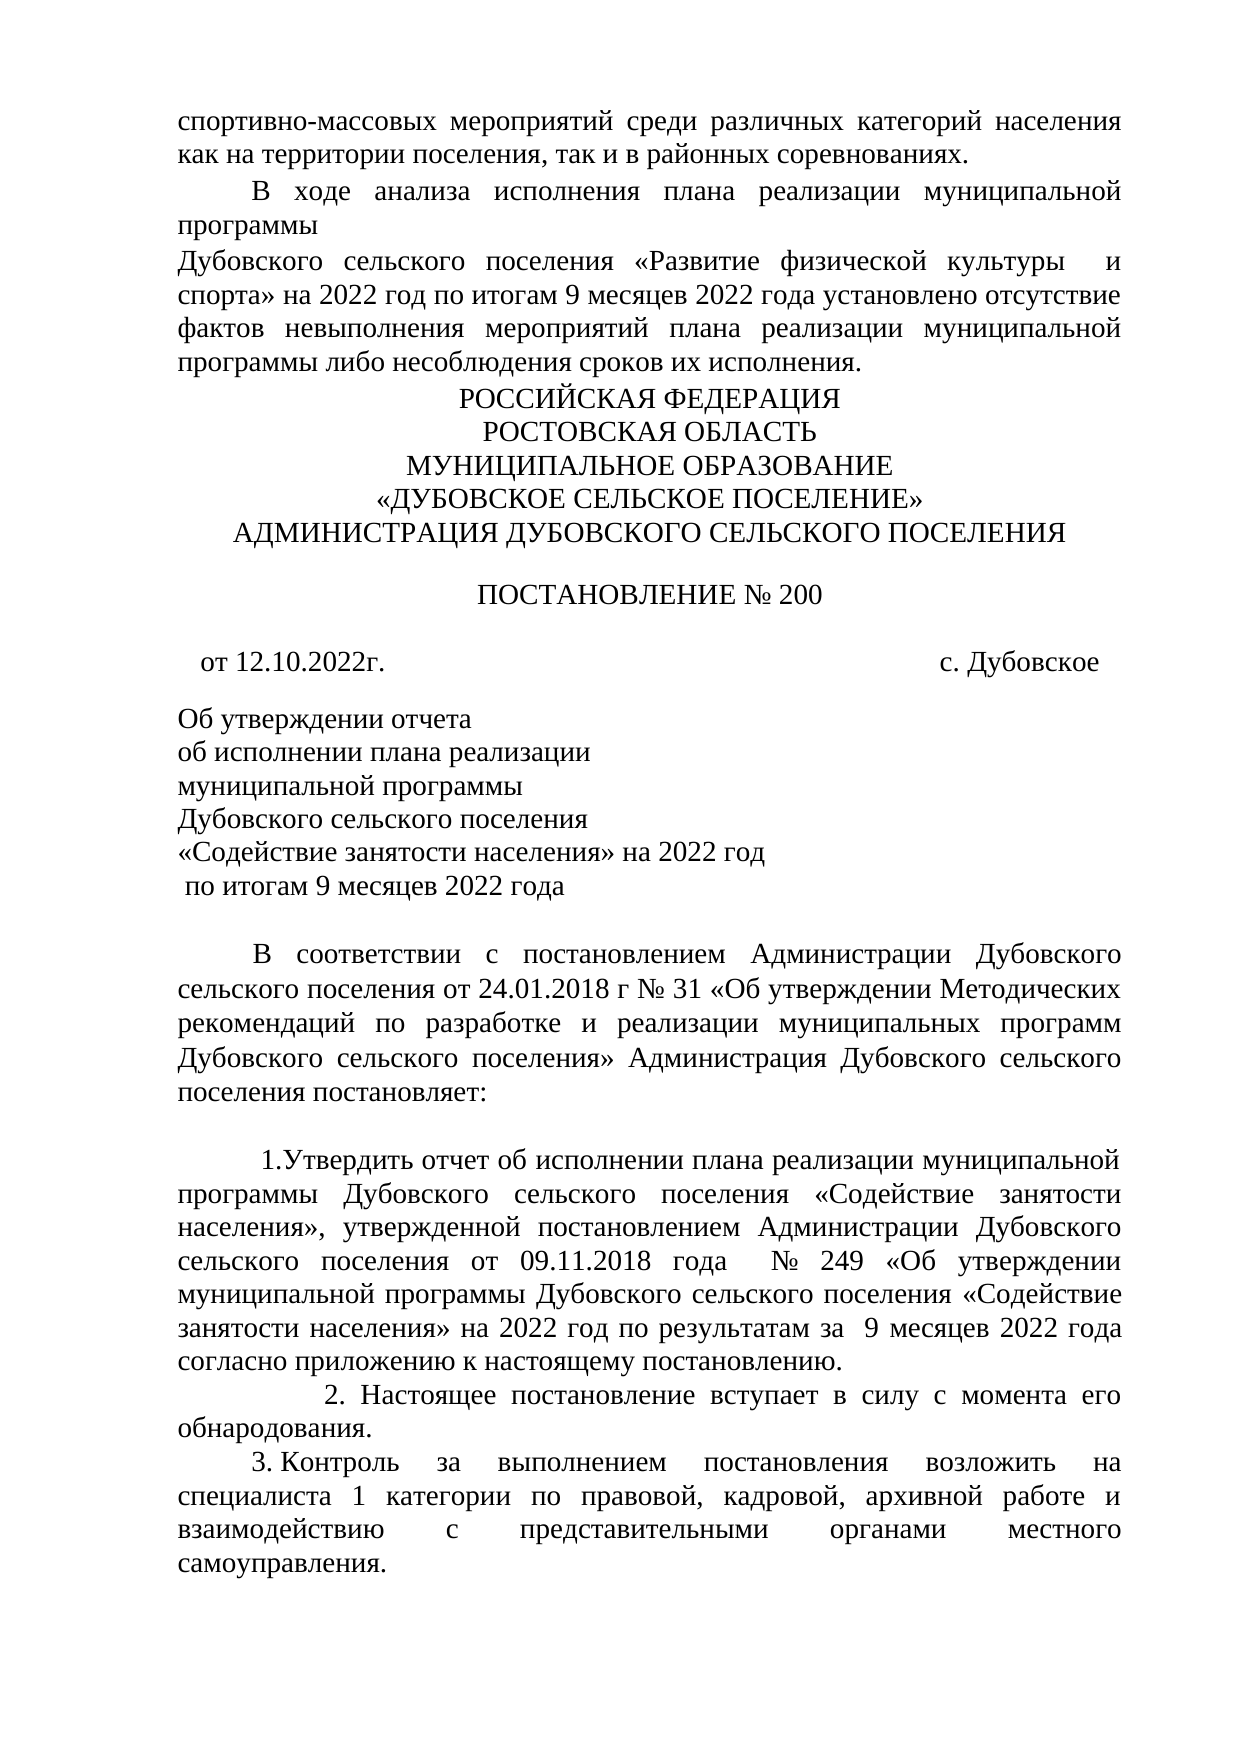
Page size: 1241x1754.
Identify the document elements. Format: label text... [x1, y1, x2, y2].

text муниципальной программы [177, 768, 1122, 802]
text 2. Настоящее постановление вступает в силу с момента его обнародования. [177, 1377, 1122, 1444]
text В ходе анализа исполнения плана реализации муниципальной программы [177, 173, 1122, 240]
text «Содействие занятости населения» на 2022 год [177, 835, 1122, 868]
text по итогам 9 месяцев 2022 года [177, 868, 1122, 902]
text от 12.10.2022г. с. Дубовское [177, 644, 1122, 678]
text «ДУБОВСКОЕ СЕЛЬСКОЕ ПОСЕЛЕНИЕ» [177, 481, 1122, 515]
text Дубовского сельского поселения «Развитие физической культуры и спорта» на 2022 год по итогам 9 месяцев 2022 года установлено отсутствие фактов невыполнения мероприятий плана реализации муниципальной программы либо несоблюдения сроков их исполнения. [177, 243, 1122, 378]
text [177, 103, 1122, 170]
text 1.Утвердить отчет об исполнении плана реализации муниципальной программы Дубовского сельского поселения «Содействие занятости населения», утвержденной постановлением Администрации Дубовского сельского поселения от 09.11.2018 года № 249 «Об утверждении муниципальной программы Дубовского сельского поселения «Содействие занятости населения» на 2022 год по результатам за 9 месяцев 2022 года согласно приложению к настоящему постановлению. [177, 1142, 1122, 1377]
text об исполнении плана реализации [177, 735, 1122, 768]
text Дубовского сельского поселения [177, 802, 1122, 835]
text РОСТОВСКАЯ ОБЛАСТЬ [177, 414, 1122, 448]
text РОССИЙСКАЯ ФЕДЕРАЦИЯ [177, 381, 1122, 414]
text 3. Контроль за выполнением постановления возложить на специалиста 1 категории по правовой, кадровой, архивной работе и взаимодействию с представительными органами местного самоуправления. [177, 1444, 1122, 1578]
text АДМИНИСТРАЦИЯ ДУБОВСКОГО СЕЛЬСКОГО ПОСЕЛЕНИЯ [177, 515, 1122, 548]
text Об утверждении отчета [177, 702, 1122, 735]
text МУНИЦИПАЛЬНОЕ ОБРАЗОВАНИЕ [177, 448, 1122, 481]
text ПОСТАНОВЛЕНИЕ № 200 [177, 577, 1122, 611]
text В соответствии с постановлением Администрации Дубовского сельского поселения от 24.01.2018 г № 31 «Об утверждении Методических рекомендаций по разработке и реализации муниципальных программ Дубовского сельского поселения» Администрация Дубовского сельского поселения постановляет: [177, 936, 1122, 1108]
